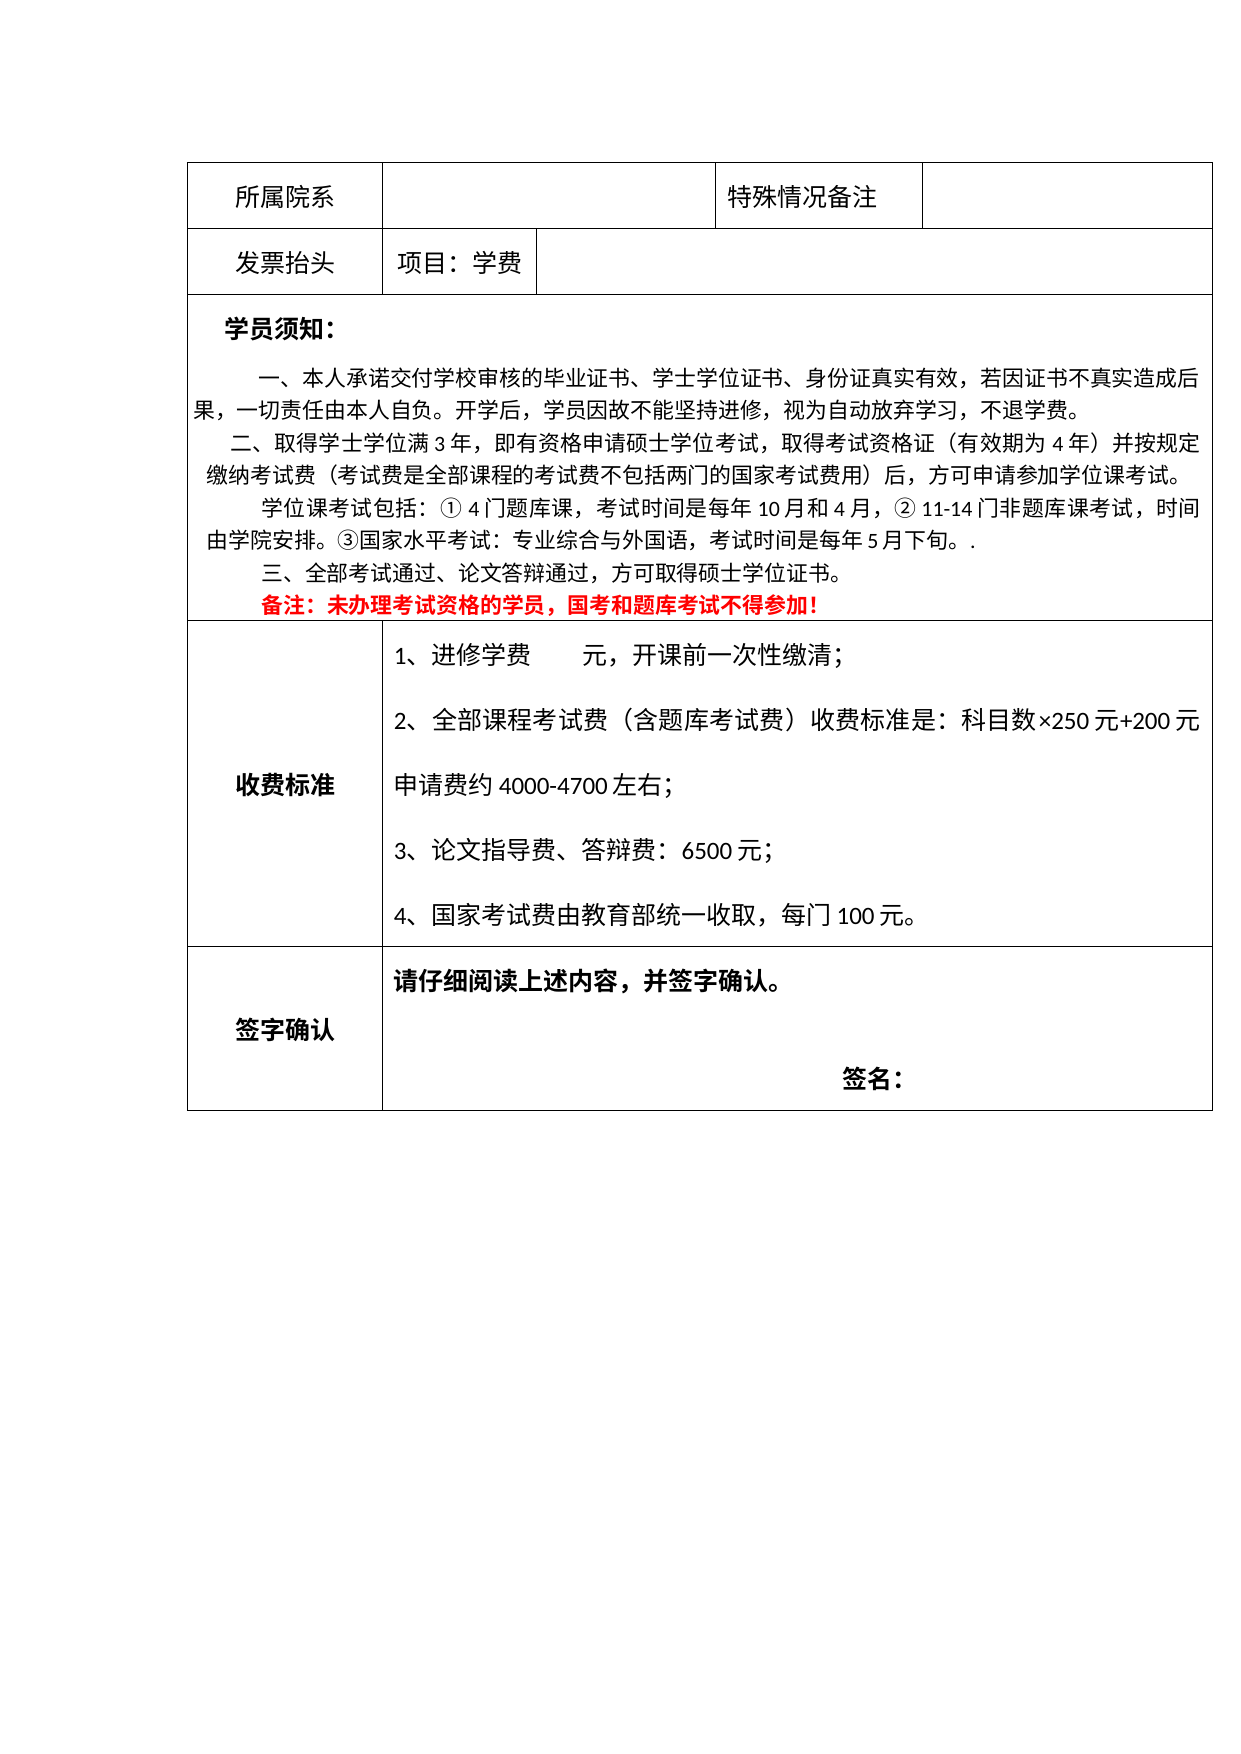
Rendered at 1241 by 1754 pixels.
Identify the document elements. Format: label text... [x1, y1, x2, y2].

table_cell [383, 163, 715, 228]
table_cell 学员须知： 一、本人承诺交付学校审核的毕业证书、学士学位证书、身份证真实有效，若因证书不真实造成后果，一切责任由本人自负。开学后，学员因故不能坚持进修，视为自动放弃学习，不退学费。 二、取得学士学位满3年，即有资格申请硕士学位考试，取得考试资格证（有效期为4年）并按规定缴纳考试费（考试费是全部课程的考试费不包括两门的国家考试费用）后，方可申请参加学位课考试。 学位课考试包括：① 4门题库课，考试时间是每年10月和4月，②11-14门非题库课考试，时间由学院安排。③国家水平考试：专业综合与外国语，考试时间是每年5月下旬。. 三、全部考试通过、论文答辩通过，方可取得硕士学位证书。 备注：未办理考试资格的学员，国考和题库考试不得参加！ [188, 295, 1212, 620]
table_cell 1、进修学费 元，开课前一次性缴清； 2、全部课程考试费（含题库考试费）收费标准是：科目数×250元+200元申请费约4000-4700左右； 3、论文指导费、答辩费：6500元； 4、国家考试费由教育部统一收取，每门100元。 [383, 621, 1212, 946]
table_cell 签字确认 [188, 947, 382, 1110]
table_cell 发票抬头 [188, 229, 382, 294]
table_cell [537, 229, 1212, 294]
table_cell [923, 163, 1212, 228]
table_cell 项目：学费 [383, 229, 536, 294]
table_cell 请仔细阅读上述内容，并签字确认。 签名： [383, 947, 1212, 1110]
table_cell 特殊情况备注 [716, 163, 922, 228]
table_cell 所属院系 [188, 163, 382, 228]
table_cell 收费标准 [188, 621, 382, 946]
